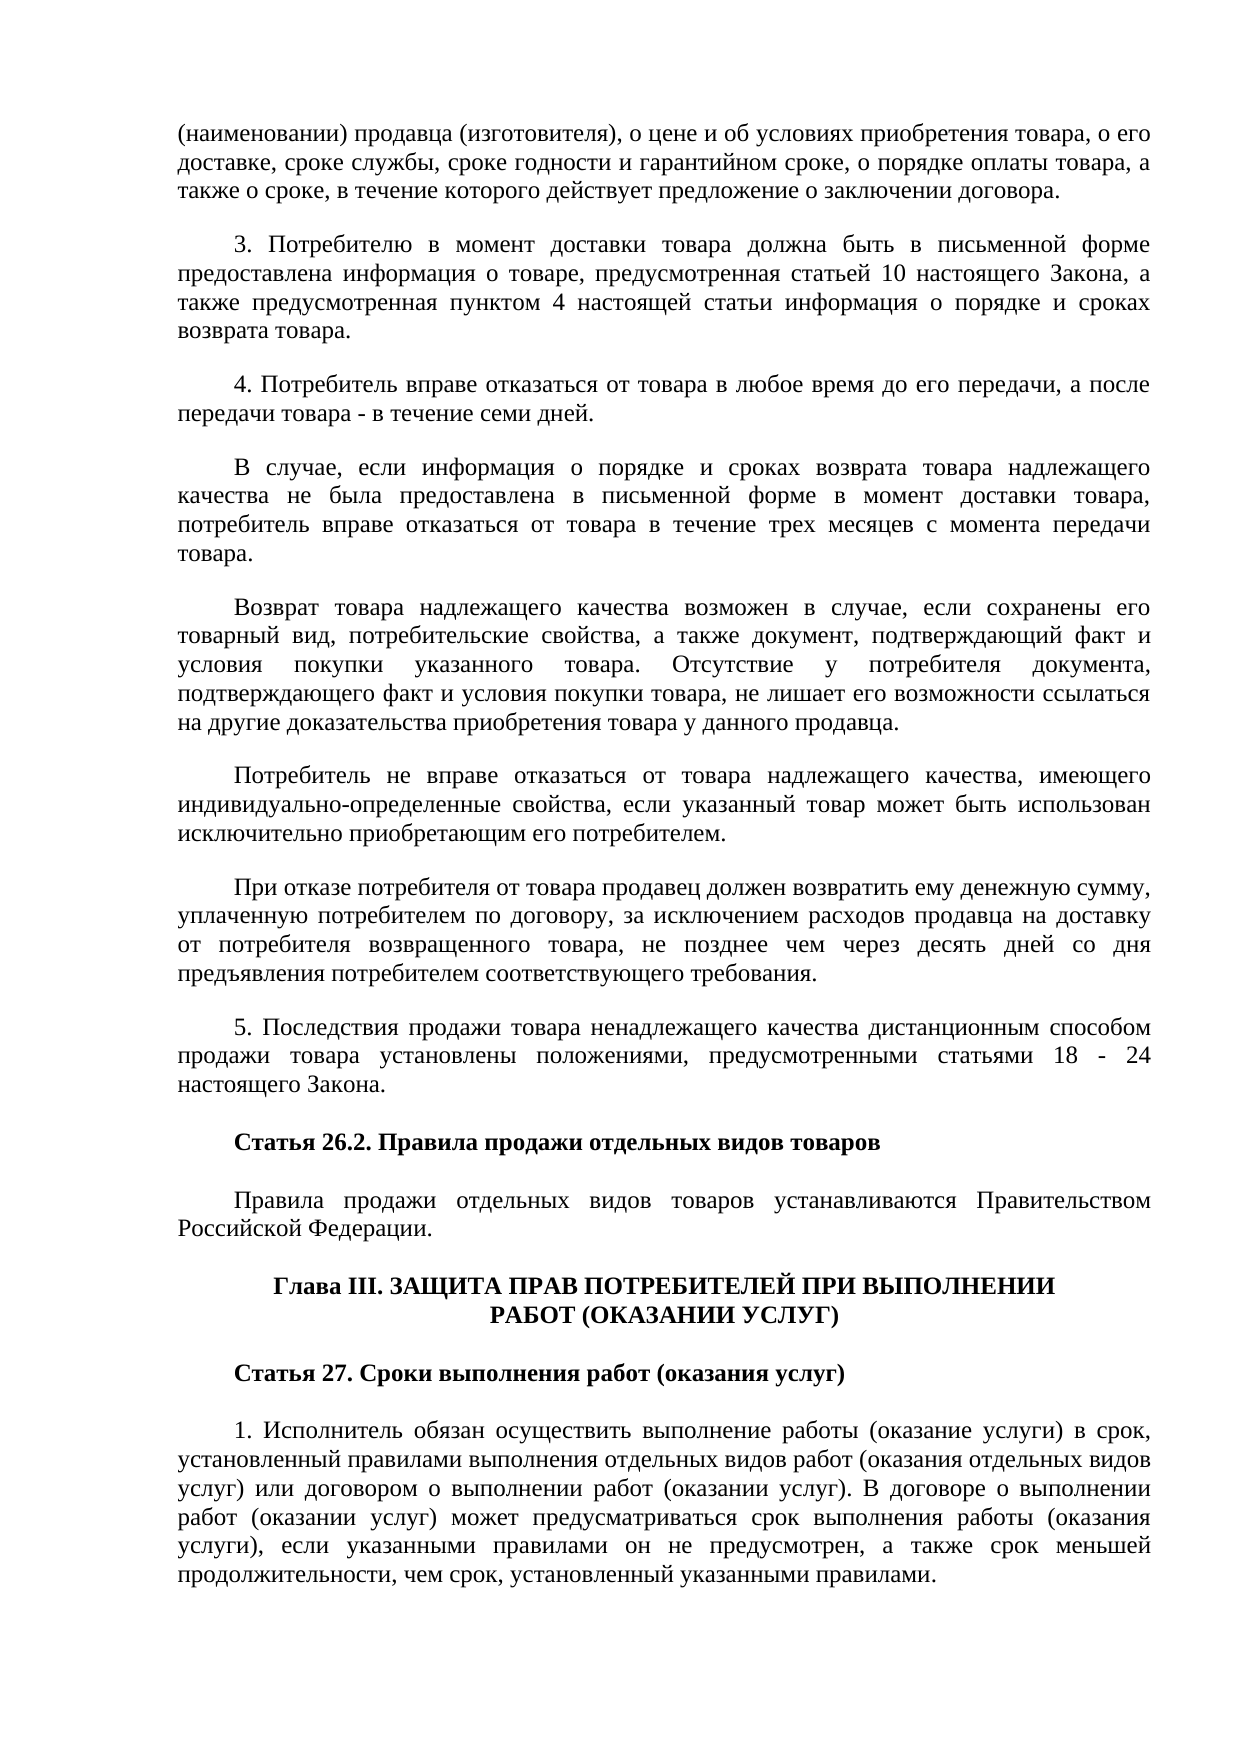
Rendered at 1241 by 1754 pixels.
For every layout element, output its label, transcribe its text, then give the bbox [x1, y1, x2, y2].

text Статья 26.2. Правила продажи отдельных видов товаров [177, 1127, 1152, 1156]
text Потребитель не вправе отказаться от товара надлежащего качества, имеющего индивидуально-определенные свойства, если указанный товар может быть использован исключительно приобретающим его потребителем. [177, 761, 1152, 847]
text Возврат товара надлежащего качества возможен в случае, если сохранены его товарный вид, потребительские свойства, а также документ, подтверждающий факт и условия покупки указанного товара. Отсутствие у потребителя документа, подтверждающего факт и условия покупки товара, не лишает его возможности ссылаться на другие доказательства приобретения товара у данного продавца. [177, 592, 1152, 736]
text При отказе потребителя от товара продавец должен возвратить ему денежную сумму, уплаченную потребителем по договору, за исключением расходов продавца на доставку от потребителя возвращенного товара, не позднее чем через десять дней со дня предъявления потребителем соответствующего требования. [177, 872, 1152, 987]
text 4. Потребитель вправе отказаться от товара в любое время до его передачи, а после передачи товара - в течение семи дней. [177, 369, 1152, 427]
text Глава III. ЗАЩИТА ПРАВ ПОТРЕБИТЕЛЕЙ ПРИ ВЫПОЛНЕНИИ [177, 1271, 1152, 1300]
text 5. Последствия продажи товара ненадлежащего качества дистанционным способом продажи товара установлены положениями, предусмотренными статьями 18 - 24 настоящего Закона. [177, 1012, 1152, 1098]
text 3. Потребителю в момент доставки товара должна быть в письменной форме предоставлена информация о товаре, предусмотренная статьей 10 настоящего Закона, а также предусмотренная пунктом 4 настоящей статьи информация о порядке и сроках возврата товара. [177, 229, 1152, 344]
text В случае, если информация о порядке и сроках возврата товара надлежащего качества не была предоставлена в письменной форме в момент доставки товара, потребитель вправе отказаться от товара в течение трех месяцев с момента передачи товара. [177, 452, 1152, 567]
text РАБОТ (ОКАЗАНИИ УСЛУГ) [177, 1300, 1152, 1329]
text Правила продажи отдельных видов товаров устанавливаются Правительством Российской Федерации. [177, 1185, 1152, 1242]
text 1. Исполнитель обязан осуществить выполнение работы (оказание услуги) в срок, установленный правилами выполнения отдельных видов работ (оказания отдельных видов услуг) или договором о выполнении работ (оказании услуг). В договоре о выполнении работ (оказании услуг) может предусматриваться срок выполнения работы (оказания услуги), если указанными правилами он не предусмотрен, а также срок меньшей продолжительности, чем срок, установленный указанными правилами. [177, 1416, 1152, 1588]
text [177, 118, 1152, 204]
text Статья 27. Сроки выполнения работ (оказания услуг) [177, 1358, 1152, 1387]
